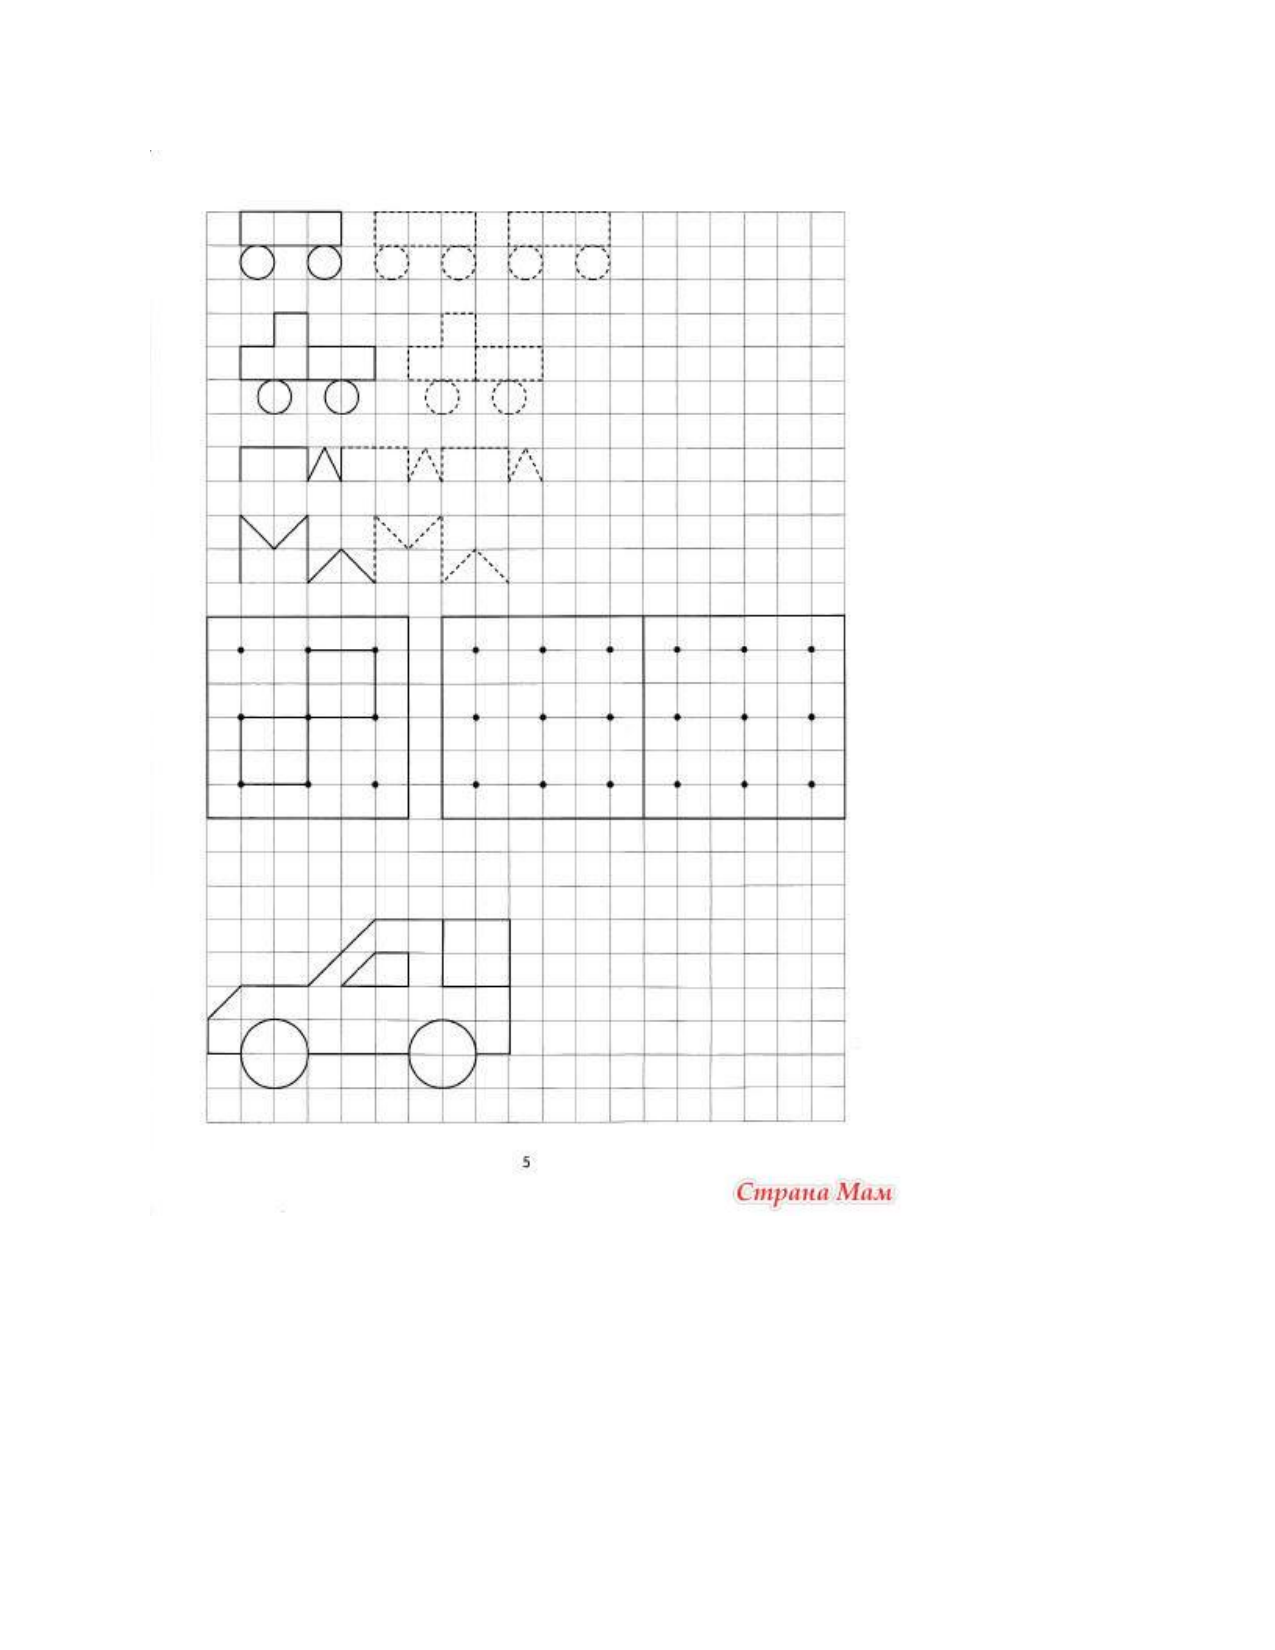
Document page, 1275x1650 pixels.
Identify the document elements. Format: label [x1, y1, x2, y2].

picture [150, 150, 905, 1216]
